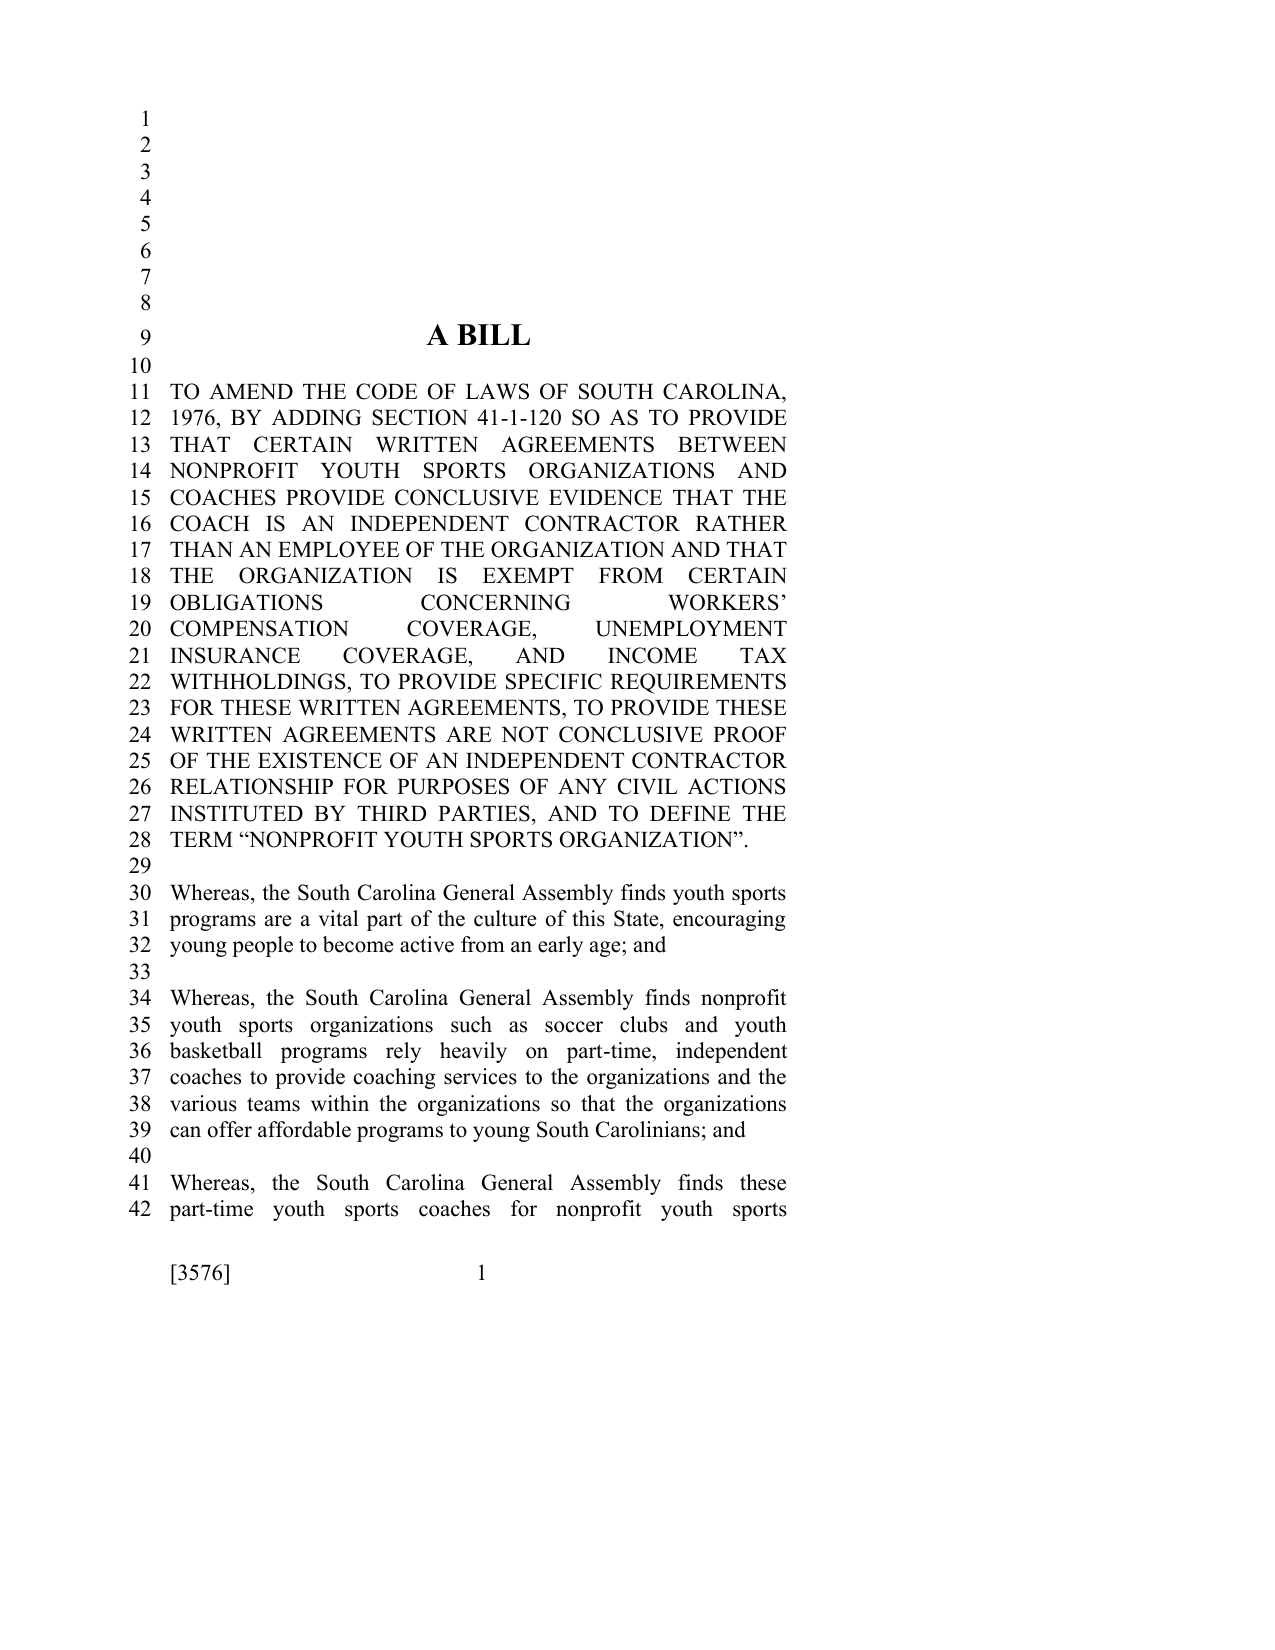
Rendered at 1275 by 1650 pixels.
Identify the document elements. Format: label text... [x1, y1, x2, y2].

text Whereas, the South Carolina General Assembly finds nonprofit youth sports organizations such as soccer clubs and youth basketball programs rely heavily on part-time, independent coaches to provide coaching services to the organizations and the various teams within the organizations so that the organizations can offer affordable programs to young South Carolinians; and [169, 984, 787, 1142]
text TO AMEND THE CODE OF LAWS OF SOUTH CAROLINA, 1976, BY ADDING SECTION 41-1-120 SO AS TO PROVIDE THAT CERTAIN WRITTEN AGREEMENTS BETWEEN NONPROFIT YOUTH SPORTS ORGANIZATIONS AND COACHES PROVIDE CONCLUSIVE EVIDENCE THAT THE COACH IS AN INDEPENDENT CONTRACTOR RATHER THAN AN EMPLOYEE OF THE ORGANIZATION AND THAT THE ORGANIZATION IS EXEMPT FROM CERTAIN OBLIGATIONS CONCERNING WORKERS’ COMPENSATION COVERAGE, UNEMPLOYMENT INSURANCE COVERAGE, AND INCOME TAX WITHHOLDINGS, TO PROVIDE SPECIFIC REQUIREMENTS FOR THESE WRITTEN AGREEMENTS, TO PROVIDE THESE WRITTEN AGREEMENTS ARE NOT CONCLUSIVE PROOF OF THE EXISTENCE OF AN INDEPENDENT CONTRACTOR RELATIONSHIP FOR PURPOSES OF ANY CIVIL ACTIONS INSTITUTED BY THIRD PARTIES, AND TO DEFINE THE TERM “NONPROFIT YOUTH SPORTS ORGANIZATION”. [169, 378, 787, 852]
text Whereas, the South Carolina General Assembly finds youth sports programs are a vital part of the culture of this State, encouraging young people to become active from an early age; and [169, 879, 787, 958]
text A BILL [169, 316, 787, 352]
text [169, 1169, 787, 1221]
